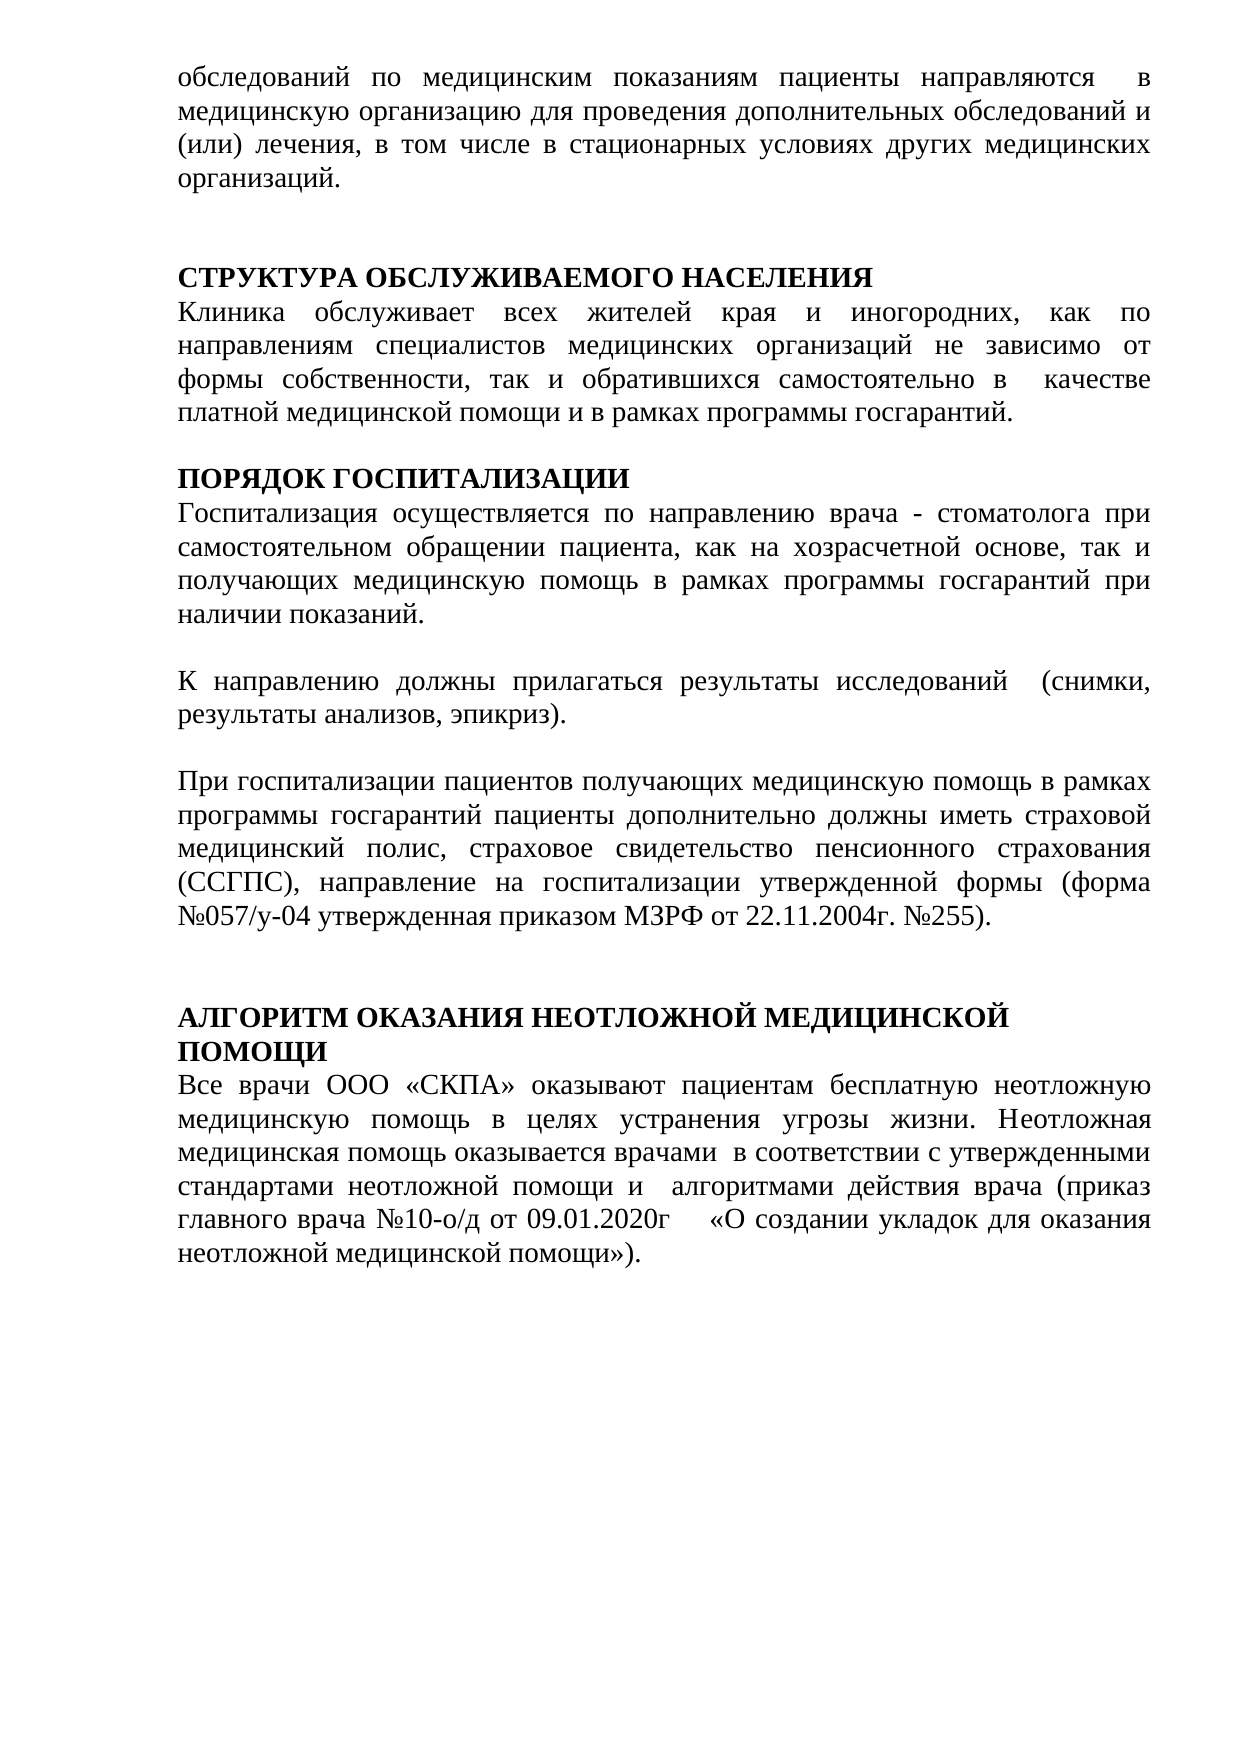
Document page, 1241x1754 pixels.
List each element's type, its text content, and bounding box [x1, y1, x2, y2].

text Госпитализация осуществляется по направлению врача - стоматолога при самостоятельном обращении пациента, как на хозрасчетной основе, так и получающих медицинскую помощь в рамках программы госгарантий при наличии показаний. [177, 495, 1152, 629]
text CТРУКТУРА ОБСЛУЖИВАЕМОГО НАСЕЛЕНИЯ [177, 260, 1152, 294]
text При госпитализации пациентов получающих медицинскую помощь в рамках программы госгарантий пациенты дополнительно должны иметь страховой медицинский полис, страховое свидетельство пенсионного страхования (ССГПС), направление на госпитализации утвержденной формы (форма №057/у-04 утвержденная приказом МЗРФ от 22.11.2004г. №255). [177, 763, 1152, 931]
text ПОРЯДОК ГОСПИТАЛИЗАЦИИ [177, 462, 1152, 495]
list Все врачи ООО «СКПА» оказывают пациентам бесплатную неотложную медицинскую помощь в целях устранения угрозы жизни. Неотложная медицинская помощь оказывается врачами в соответствии с утвержденными стандартами неотложной помощи и алгоритмами действия врача (приказ главного врача №10-о/д от 09.01.2020г «О создании укладок для оказания неотложной медицинской помощи»). [177, 1067, 1152, 1101]
text К направлению должны прилагаться результаты исследований (снимки, результаты анализов, эпикриз). [177, 663, 1152, 730]
text Клиника обслуживает всех жителей края и иногородних, как по направлениям специалистов медицинских организаций не зависимо от формы собственности, так и обратившихся самостоятельно в качестве платной медицинской помощи и в рамках программы госгарантий. [177, 294, 1152, 428]
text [177, 59, 1152, 193]
list Все врачи ООО «СКПА» оказывают пациентам бесплатную неотложную медицинскую помощь в целях устранения угрозы жизни. Неотложная медицинская помощь оказывается врачами в соответствии с утвержденными стандартами неотложной помощи и алгоритмами действия врача (приказ главного врача №10-о/д от 09.01.2020г «О создании укладок для оказания неотложной медицинской помощи»). [177, 1101, 1152, 1269]
text АЛГОРИТМ ОКАЗАНИЯ НЕОТЛОЖНОЙ МЕДИЦИНСКОЙ ПОМОЩИ [177, 1000, 1152, 1067]
